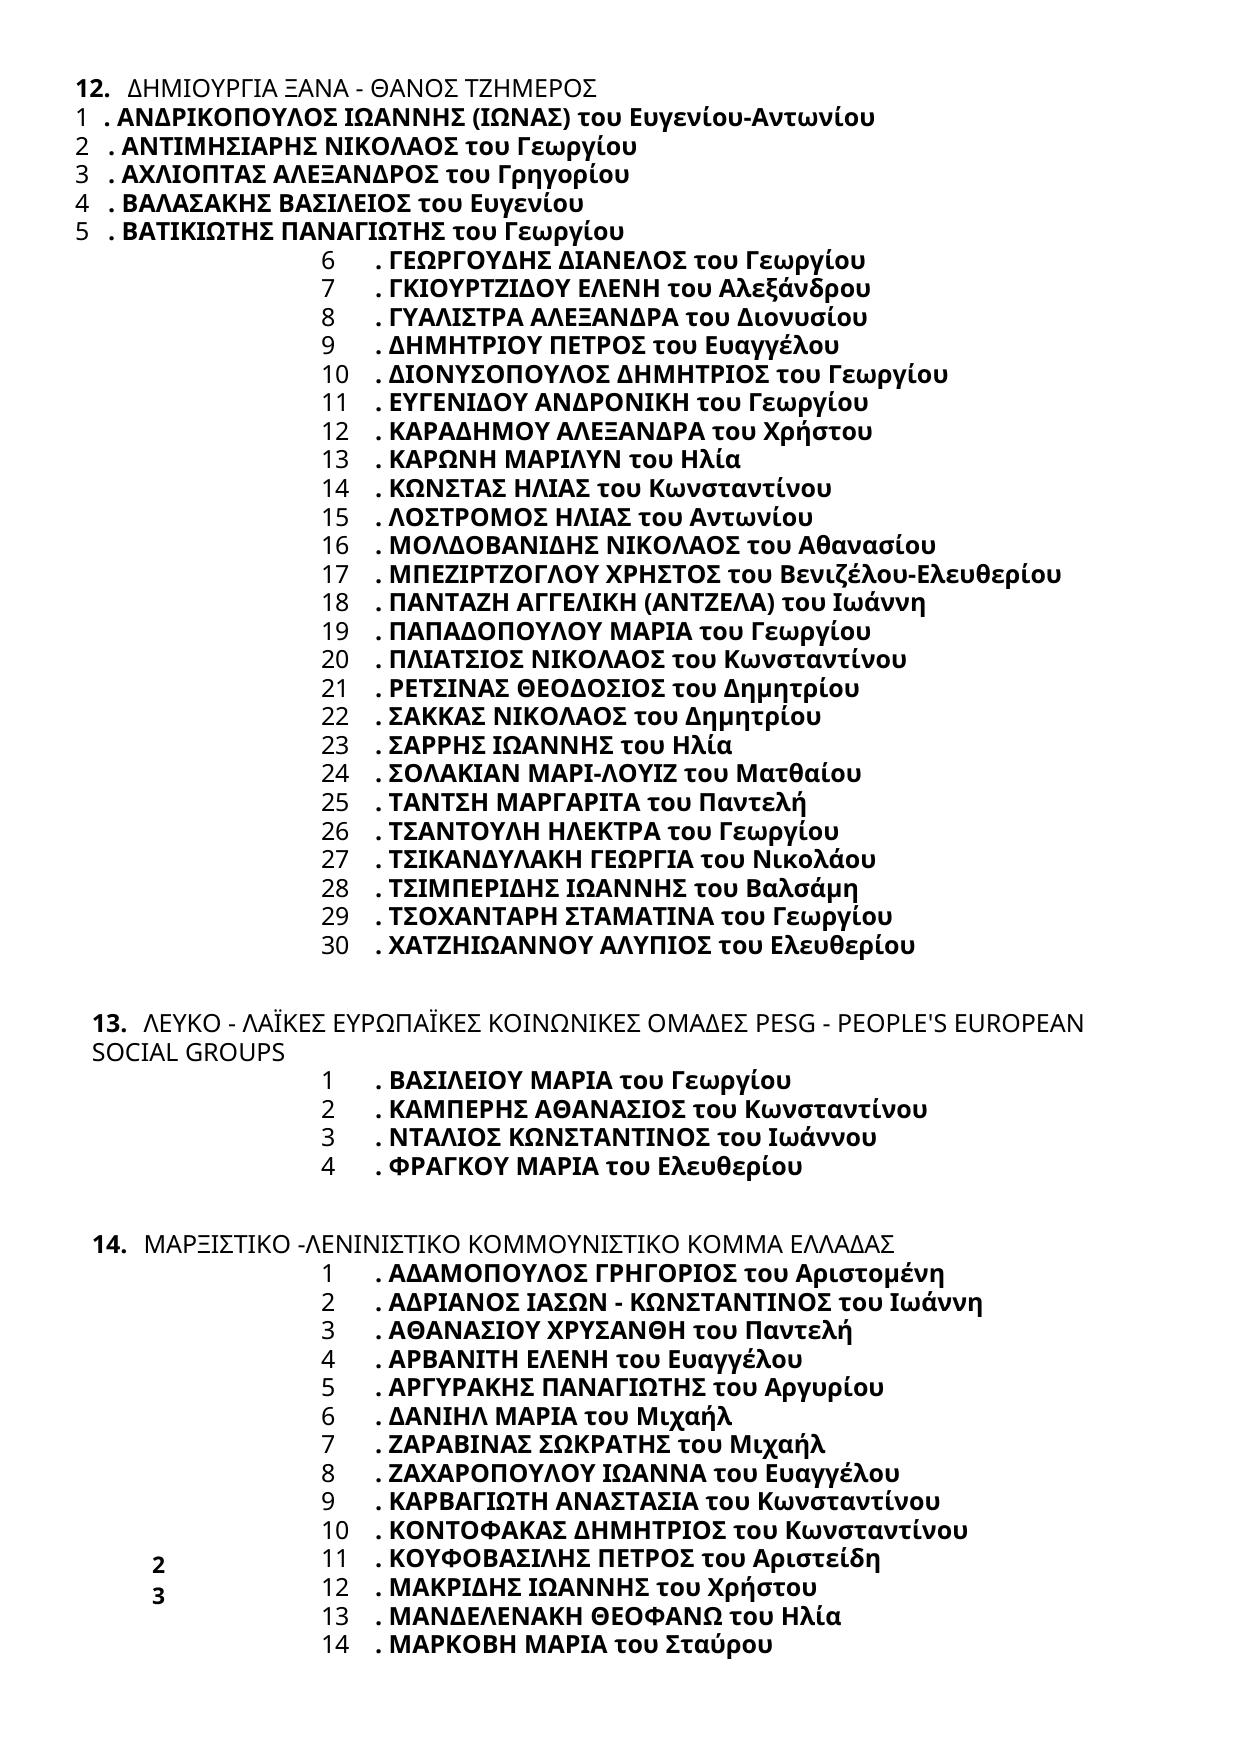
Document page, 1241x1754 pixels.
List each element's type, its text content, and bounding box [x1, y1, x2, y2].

list . ΒΑΣΙΛΕΙΟΥ ΜΑΡΙΑ του Γεωργίου [92, 1067, 1165, 1095]
list . ΚΟΥΦΟΒΑΣΙΛΗΣ ΠΕΤΡΟΣ του Αριστείδη [92, 1545, 1165, 1573]
list . ΔΗΜΗΤΡΙΟΥ ΠΕΤΡΟΣ του Ευαγγέλου [92, 332, 1165, 360]
list . ΑΔΑΜΟΠΟΥΛΟΣ ΓΡΗΓΟΡΙΟΣ του Αριστομένη [92, 1259, 1165, 1288]
list . ΚΑΡΒΑΓΙΩΤΗ ΑΝΑΣΤΑΣΙΑ του Κωνσταντίνου [92, 1488, 1165, 1516]
list . ΖΑΧΑΡΟΠΟΥΛΟΥ ΙΩΑΝΝΑ του Ευαγγέλου [92, 1459, 1165, 1488]
list . ΔΑΝΙΗΛ ΜΑΡΙΑ του Μιχαήλ [92, 1402, 1165, 1431]
list . ΓΕΩΡΓΟΥΔΗΣ ΔΙΑΝΕΛΟΣ του Γεωργίου [92, 246, 1165, 275]
list . ΔΙΟΝΥΣΟΠΟΥΛΟΣ ΔΗΜΗΤΡΙΟΣ του Γεωργίου [92, 360, 1165, 389]
list . ΚΑΜΠΕΡΗΣ ΑΘΑΝΑΣΙΟΣ του Κωνσταντίνου [92, 1095, 1165, 1124]
list . ΑΧΛΙΟΠΤΑΣ ΑΛΕΞΑΝΔΡΟΣ του Γρηγορίου [75, 161, 1165, 189]
list . ΤΑΝΤΣΗ ΜΑΡΓΑΡΙΤΑ του Παντελή [92, 788, 1165, 817]
list . ΡΕΤΣΙΝΑΣ ΘΕΟΔΟΣΙΟΣ του Δημητρίου [92, 674, 1165, 703]
list . ΠΑΠΑΔΟΠΟΥΛΟΥ ΜΑΡΙΑ του Γεωργίου [92, 617, 1165, 646]
list ΔΗΜΙΟΥΡΓΙΑ ΞΑΝΑ - ΘΑΝΟΣ ΤΖΗΜΕΡΟΣ [75, 75, 1165, 103]
list . ΕΥΓΕΝΙΔΟΥ ΑΝΔΡΟΝΙΚΗ του Γεωργίου [92, 389, 1165, 417]
list . ΜΑΝΔΕΛΕΝΑΚΗ ΘΕΟΦΑΝΩ του Ηλία [92, 1602, 1165, 1631]
list . ΓΥΑΛΙΣΤΡΑ ΑΛΕΞΑΝΔΡΑ του Διονυσίου [92, 303, 1165, 332]
list . ΒΑΤΙΚΙΩΤΗΣ ΠΑΝΑΓΙΩΤΗΣ του Γεωργίου [75, 218, 1165, 246]
list . ΑΡΓΥΡΑΚΗΣ ΠΑΝΑΓΙΩΤΗΣ του Αργυρίου [92, 1374, 1165, 1402]
list . ΜΑΚΡΙΔΗΣ ΙΩΑΝΝΗΣ του Χρήστου [92, 1573, 1165, 1602]
list . ΒΑΛΑΣΑΚΗΣ ΒΑΣΙΛΕΙΟΣ του Ευγενίου [75, 189, 1165, 218]
list . ΠΑΝΤΑΖΗ ΑΓΓΕΛΙΚΗ (ΑΝΤΖΕΛΑ) του Ιωάννη [92, 589, 1165, 617]
list . ΧΑΤΖΗΙΩΑΝΝΟΥ ΑΛΥΠΙΟΣ του Ελευθερίου [92, 931, 1165, 960]
list . ΖΑΡΑΒΙΝΑΣ ΣΩΚΡΑΤΗΣ του Μιχαήλ [92, 1431, 1165, 1459]
list . ΤΣΟΧΑΝΤΑΡΗ ΣΤΑΜΑΤΙΝΑ του Γεωργίου [92, 903, 1165, 931]
list . ΑΝΤΙΜΗΣΙΑΡΗΣ ΝΙΚΟΛΑΟΣ του Γεωργίου [75, 132, 1165, 161]
list . ΑΡΒΑΝΙΤΗ ΕΛΕΝΗ του Ευαγγέλου [92, 1345, 1165, 1374]
list ΜΑΡΞΙΣΤΙΚΟ -ΛΕΝΙΝΙΣΤΙΚΟ ΚΟΜΜΟΥΝΙΣΤΙΚΟ ΚΟΜΜΑ ΕΛΛΑΔΑΣ [92, 1231, 1165, 1259]
list . ΓΚΙΟΥΡΤΖΙΔΟΥ ΕΛΕΝΗ του Αλεξάνδρου [92, 275, 1165, 303]
list . ΝΤΑΛΙΟΣ ΚΩΝΣΤΑΝΤΙΝΟΣ του Ιωάννου [92, 1124, 1165, 1152]
list . ΠΛΙΑΤΣΙΟΣ ΝΙΚΟΛΑΟΣ του Κωνσταντίνου [92, 646, 1165, 674]
list . ΤΣΙΚΑΝΔΥΛΑΚΗ ΓΕΩΡΓΙΑ του Νικολάου [92, 846, 1165, 874]
list . ΣΑΡΡΗΣ ΙΩΑΝΝΗΣ του Ηλία [92, 731, 1165, 760]
list . ΦΡΑΓΚΟΥ ΜΑΡΙΑ του Ελευθερίου [92, 1152, 1165, 1181]
list . ΜΠΕΖΙΡΤΖΟΓΛΟΥ ΧΡΗΣΤΟΣ του Βενιζέλου-Ελευθερίου [92, 560, 1165, 589]
list . ΚΟΝΤΟΦΑΚΑΣ ΔΗΜΗΤΡΙΟΣ του Κωνσταντίνου [92, 1516, 1165, 1545]
list . ΑΘΑΝΑΣΙΟΥ ΧΡΥΣΑΝΘΗ του Παντελή [92, 1317, 1165, 1345]
list . ΑΔΡΙΑΝΟΣ ΙΑΣΩΝ - ΚΩΝΣΤΑΝΤΙΝΟΣ του Ιωάννη [92, 1288, 1165, 1317]
list ΛΕΥΚΟ - ΛΑΪΚΕΣ ΕΥΡΩΠΑΪΚΕΣ ΚΟΙΝΩΝΙΚΕΣ ΟΜΑΔΕΣ PESG - PEOPLE'S EUROPEAN SOCIAL GROUPS [92, 1010, 1165, 1067]
list . ΚΑΡΩΝΗ ΜΑΡΙΛΥΝ του Ηλία [92, 446, 1165, 474]
list . ΜΑΡΚΟΒΗ ΜΑΡΙΑ του Σταύρου [92, 1631, 1165, 1659]
list . ΛΟΣΤΡΟΜΟΣ ΗΛΙΑΣ του Αντωνίου [92, 503, 1165, 532]
list . ΑΝΔΡΙΚΟΠΟΥΛΟΣ ΙΩΑΝΝΗΣ (ΙΩΝΑΣ) του Ευγενίου-Αντωνίου [75, 103, 1165, 132]
list . ΤΣΙΜΠΕΡΙΔΗΣ ΙΩΑΝΝΗΣ του Βαλσάμη [92, 874, 1165, 903]
list . ΣΑΚΚΑΣ ΝΙΚΟΛΑΟΣ του Δημητρίου [92, 703, 1165, 731]
list . ΜΟΛΔΟΒΑΝΙΔΗΣ ΝΙΚΟΛΑΟΣ του Αθανασίου [92, 532, 1165, 560]
list . ΤΣΑΝΤΟΥΛΗ ΗΛΕΚΤΡΑ του Γεωργίου [92, 817, 1165, 846]
list . ΚΩΝΣΤΑΣ ΗΛΙΑΣ του Κωνσταντίνου [92, 474, 1165, 503]
list . ΣΟΛΑΚΙΑΝ ΜΑΡΙ-ΛΟΥΙΖ του Ματθαίου [92, 760, 1165, 788]
list . ΚΑΡΑΔΗΜΟΥ ΑΛΕΞΑΝΔΡΑ του Χρήστου [92, 417, 1165, 446]
